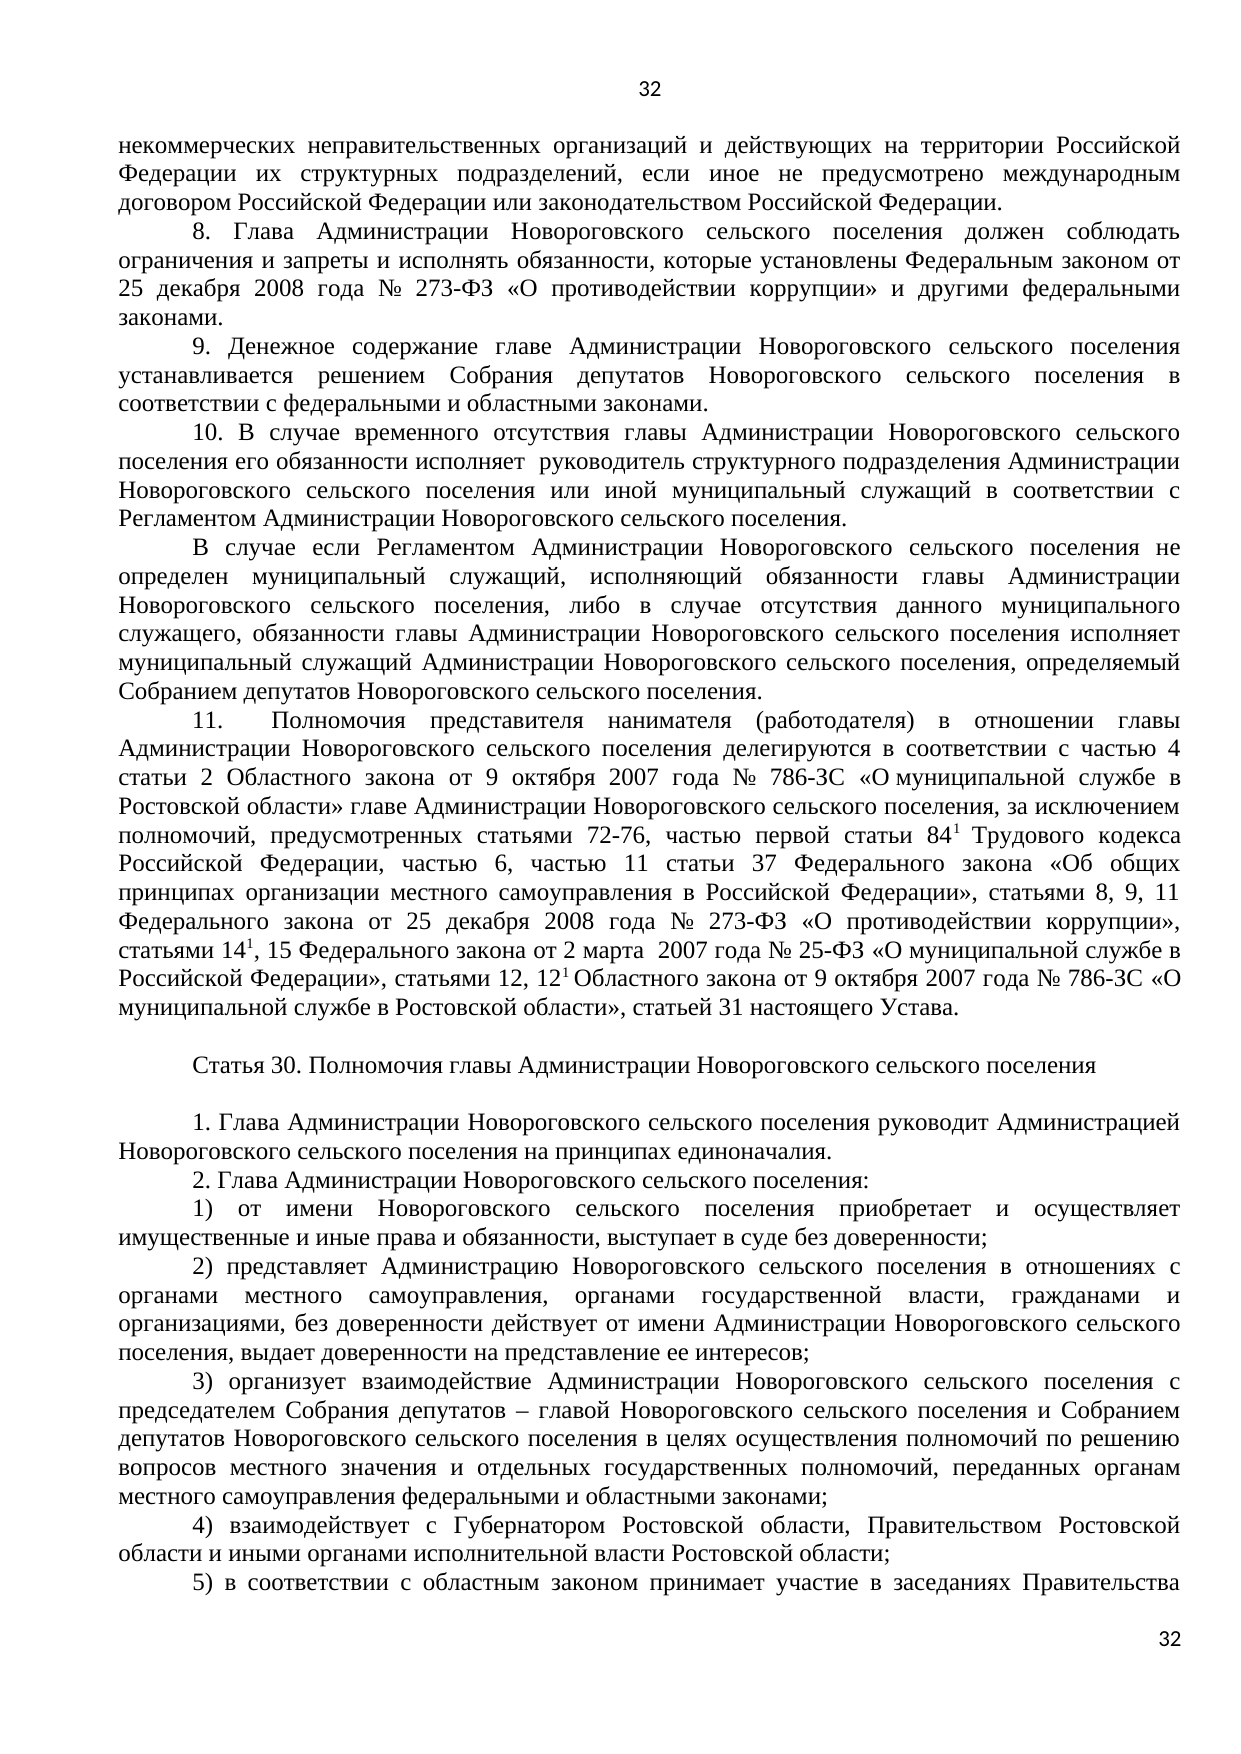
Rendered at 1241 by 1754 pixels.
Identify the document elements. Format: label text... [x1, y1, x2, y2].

text 1. Глава Администрации Новороговского сельского поселения руководит Администрацией Новороговского сельского поселения на принципах единоначалия. [118, 1107, 1181, 1165]
text 1) от имени Новороговского сельского поселения приобретает и осуществляет имущественные и иные права и обязанности, выступает в суде без доверенности; [118, 1193, 1181, 1251]
text 11. Полномочия представителя нанимателя (работодателя) в отношении главы Администрации Новороговского сельского поселения делегируются в соответствии с частью 4 статьи 2 Областного закона от 9 октября 2007 года № 786-ЗС «О муниципальной службе в Ростовской области» главе Администрации Новороговского сельского поселения, за исключением полномочий, предусмотренных статьями 72-76, частью первой статьи 841 Трудового кодекса Российской Федерации, частью 6, частью 11 статьи 37 Федерального закона «Об общих принципах организации местного самоуправления в Российской Федерации», статьями 8, 9, 11 Федерального закона от 25 декабря 2008 года № 273-ФЗ «О противодействии коррупции», статьями 141, 15 Федерального закона от 2 марта 2007 года № 25-ФЗ «О муниципальной службе в Российской Федерации», статьями 12, 121 Областного закона от 9 октября 2007 года № 786-ЗС «О муниципальной службе в Ростовской области», статьей 31 настоящего Устава. [118, 705, 1181, 1021]
text Статья 30. Полномочия главы Администрации Новороговского сельского поселения [118, 1050, 1181, 1078]
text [118, 130, 1181, 216]
text 8. Глава Администрации Новороговского сельского поселения должен соблюдать ограничения и запреты и исполнять обязанности, которые установлены Федеральным законом от 25 декабря 2008 года № 273-ФЗ «О противодействии коррупции» и другими федеральными законами. [118, 216, 1181, 331]
text 4) взаимодействует с Губернатором Ростовской области, Правительством Ростовской области и иными органами исполнительной власти Ростовской области; [118, 1510, 1181, 1567]
text 2. Глава Администрации Новороговского сельского поселения: [118, 1165, 1181, 1193]
text 10. В случае временного отсутствия главы Администрации Новороговского сельского поселения его обязанности исполняет руководитель структурного подразделения Администрации Новороговского сельского поселения или иной муниципальный служащий в соответствии с Регламентом Администрации Новороговского сельского поселения. [118, 417, 1181, 532]
text 3) организует взаимодействие Администрации Новороговского сельского поселения с председателем Собрания депутатов – главой Новороговского сельского поселения и Собранием депутатов Новороговского сельского поселения в целях осуществления полномочий по решению вопросов местного значения и отдельных государственных полномочий, переданных органам местного самоуправления федеральными и областными законами; [118, 1366, 1181, 1510]
text 9. Денежное содержание главе Администрации Новороговского сельского поселения устанавливается решением Собрания депутатов Новороговского сельского поселения в соответствии с федеральными и областными законами. [118, 331, 1181, 417]
text 2) представляет Администрацию Новороговского сельского поселения в отношениях с органами местного самоуправления, органами государственной власти, гражданами и организациями, без доверенности действует от имени Администрации Новороговского сельского поселения, выдает доверенности на представление ее интересов; [118, 1251, 1181, 1366]
text В случае если Регламентом Администрации Новороговского сельского поселения не определен муниципальный служащий, исполняющий обязанности главы Администрации Новороговского сельского поселения, либо в случае отсутствия данного муниципального служащего, обязанности главы Администрации Новороговского сельского поселения исполняет муниципальный служащий Администрации Новороговского сельского поселения, определяемый Собранием депутатов Новороговского сельского поселения. [118, 532, 1181, 705]
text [118, 1567, 1181, 1596]
